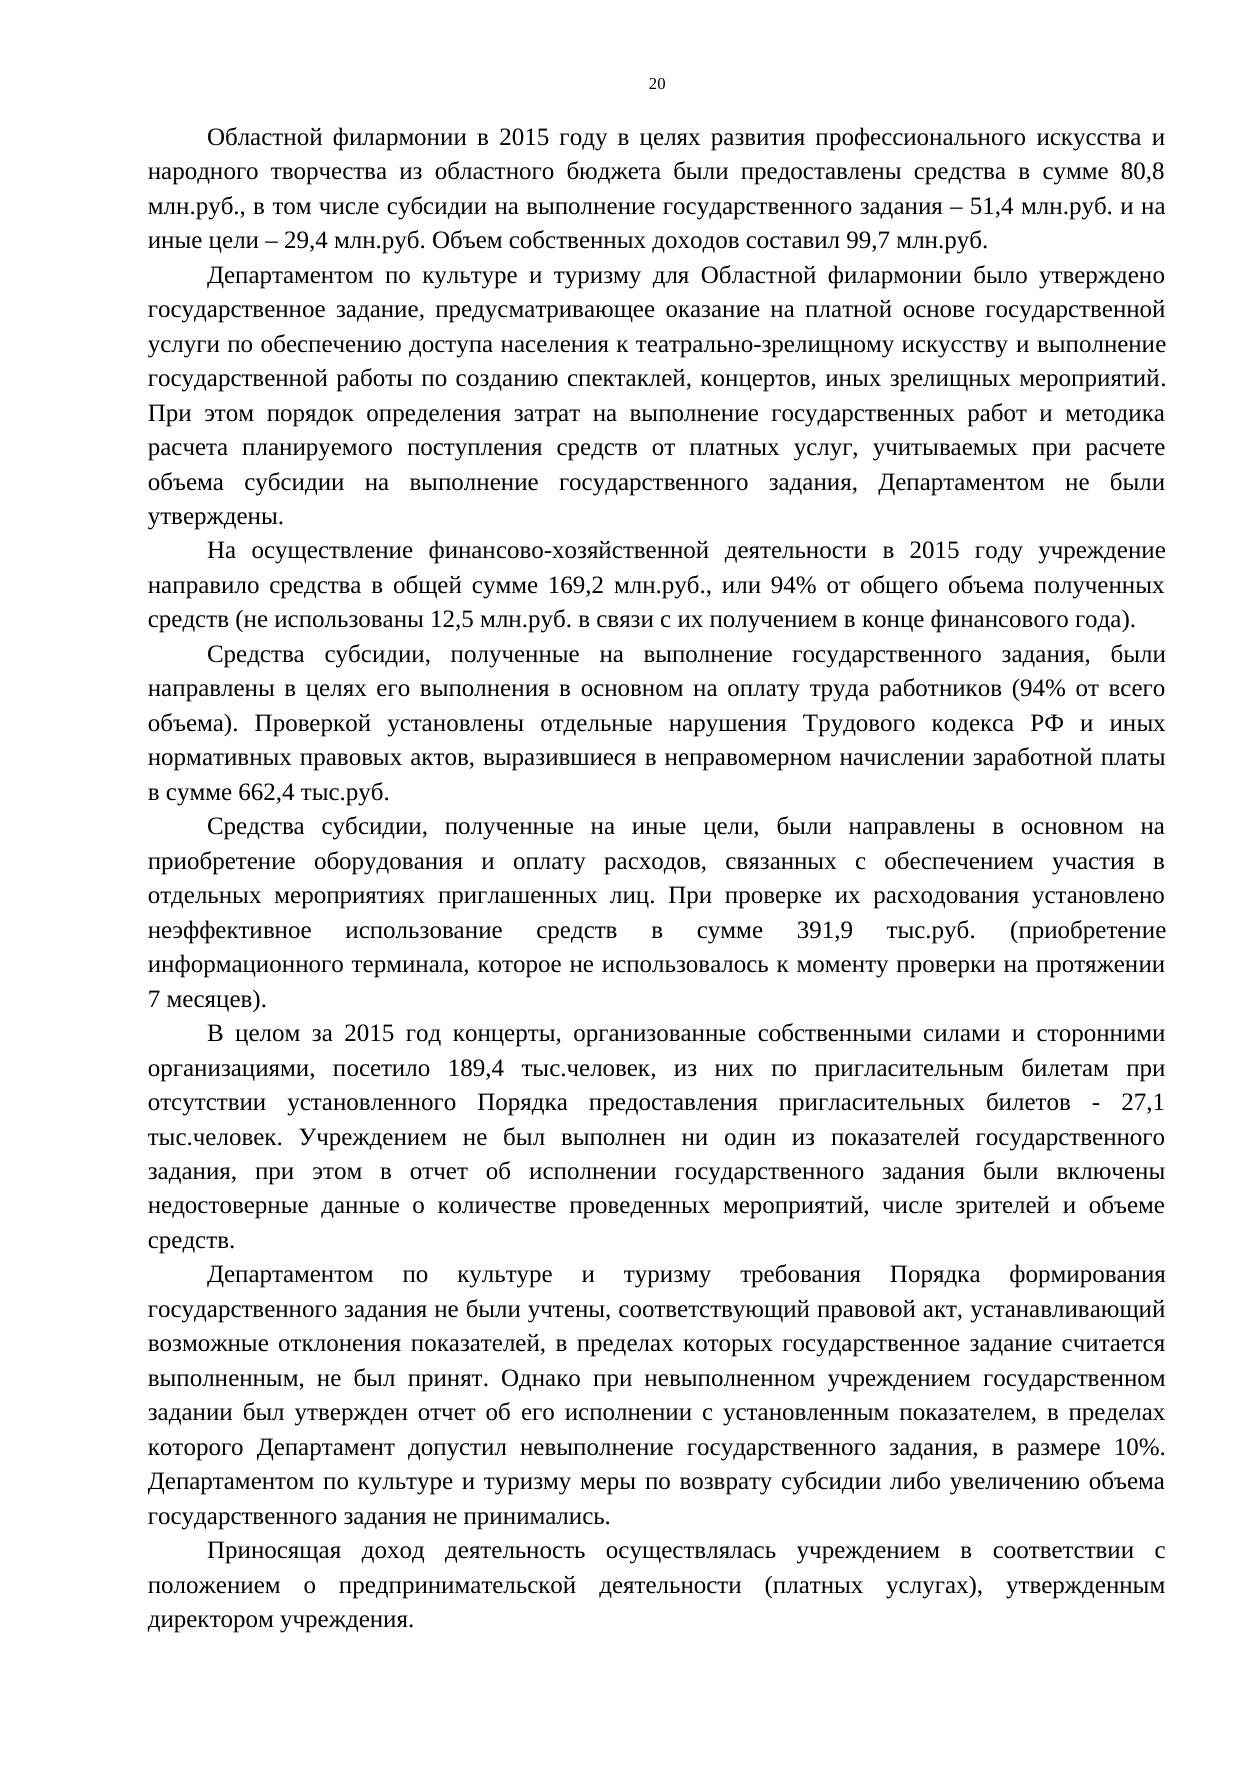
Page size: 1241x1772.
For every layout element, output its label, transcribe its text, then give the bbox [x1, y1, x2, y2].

text Областной филармонии в 2015 году в целях развития профессионального искусства и народного творчества из областного бюджета были предоставлены средства в сумме 80,8 млн.руб., в том числе субсидии на выполнение государственного задания – 51,4 млн.руб. и на иные цели – 29,4 млн.руб. Объем собственных доходов составил 99,7 млн.руб. [148, 122, 1166, 254]
text Департаментом по культуре и туризму для Областной филармонии было утверждено государственное задание, предусматривающее оказание на платной основе государственной услуги по обеспечению доступа населения к театрально-зрелищному искусству и выполнение государственной работы по созданию спектаклей, концертов, иных зрелищных мероприятий. При этом порядок определения затрат на выполнение государственных работ и методика расчета планируемого поступления средств от платных услуг, учитываемых при расчете объема субсидии на выполнение государственного задания, Департаментом не были утверждены. [148, 260, 1166, 530]
text Средства субсидии, полученные на иные цели, были направлены в основном на приобретение оборудования и оплату расходов, связанных с обеспечением участия в отдельных мероприятиях приглашенных лиц. При проверке их расходования установлено неэффективное использование средств в сумме 391,9 тыс.руб. (приобретение информационного терминала, которое не использовалось к моменту проверки на протяжении 7 месяцев). [148, 811, 1166, 1012]
text Департаментом по культуре и туризму требования Порядка формирования государственного задания не были учтены, соответствующий правовой акт, устанавливающий возможные отклонения показателей, в пределах которых государственное задание считается выполненным, не был принят. Однако при невыполненном учреждением государственном задании был утвержден отчет об его исполнении с установленным показателем, в пределах которого Департамент допустил невыполнение государственного задания, в размере 10%. Департаментом по культуре и туризму меры по возврату субсидии либо увеличению объема государственного задания не принимались. [148, 1259, 1166, 1530]
text На осуществление финансово-хозяйственной деятельности в 2015 году учреждение направило средства в общей сумме 169,2 млн.руб., или 94% от общего объема полученных средств (не использованы 12,5 млн.руб. в связи с их получением в конце финансового года). [148, 536, 1166, 633]
text Средства субсидии, полученные на выполнение государственного задания, были направлены в целях его выполнения в основном на оплату труда работников (94% от всего объема). Проверкой установлены отдельные нарушения Трудового кодекса РФ и иных нормативных правовых актов, выразившиеся в неправомерном начислении заработной платы в сумме 662,4 тыс.руб. [148, 639, 1166, 806]
text В целом за 2015 год концерты, организованные собственными силами и сторонними организациями, посетило 189,4 тыс.человек, из них по пригласительным билетам при отсутствии установленного Порядка предоставления пригласительных билетов - 27,1 тыс.человек. Учреждением не был выполнен ни один из показателей государственного задания, при этом в отчет об исполнении государственного задания были включены недостоверные данные о количестве проведенных мероприятий, числе зрителей и объеме средств. [148, 1018, 1166, 1254]
text Приносящая доход деятельность осуществлялась учреждением в соответствии с положением о предпринимательской деятельности (платных услугах), утвержденным директором учреждения. [148, 1535, 1166, 1633]
